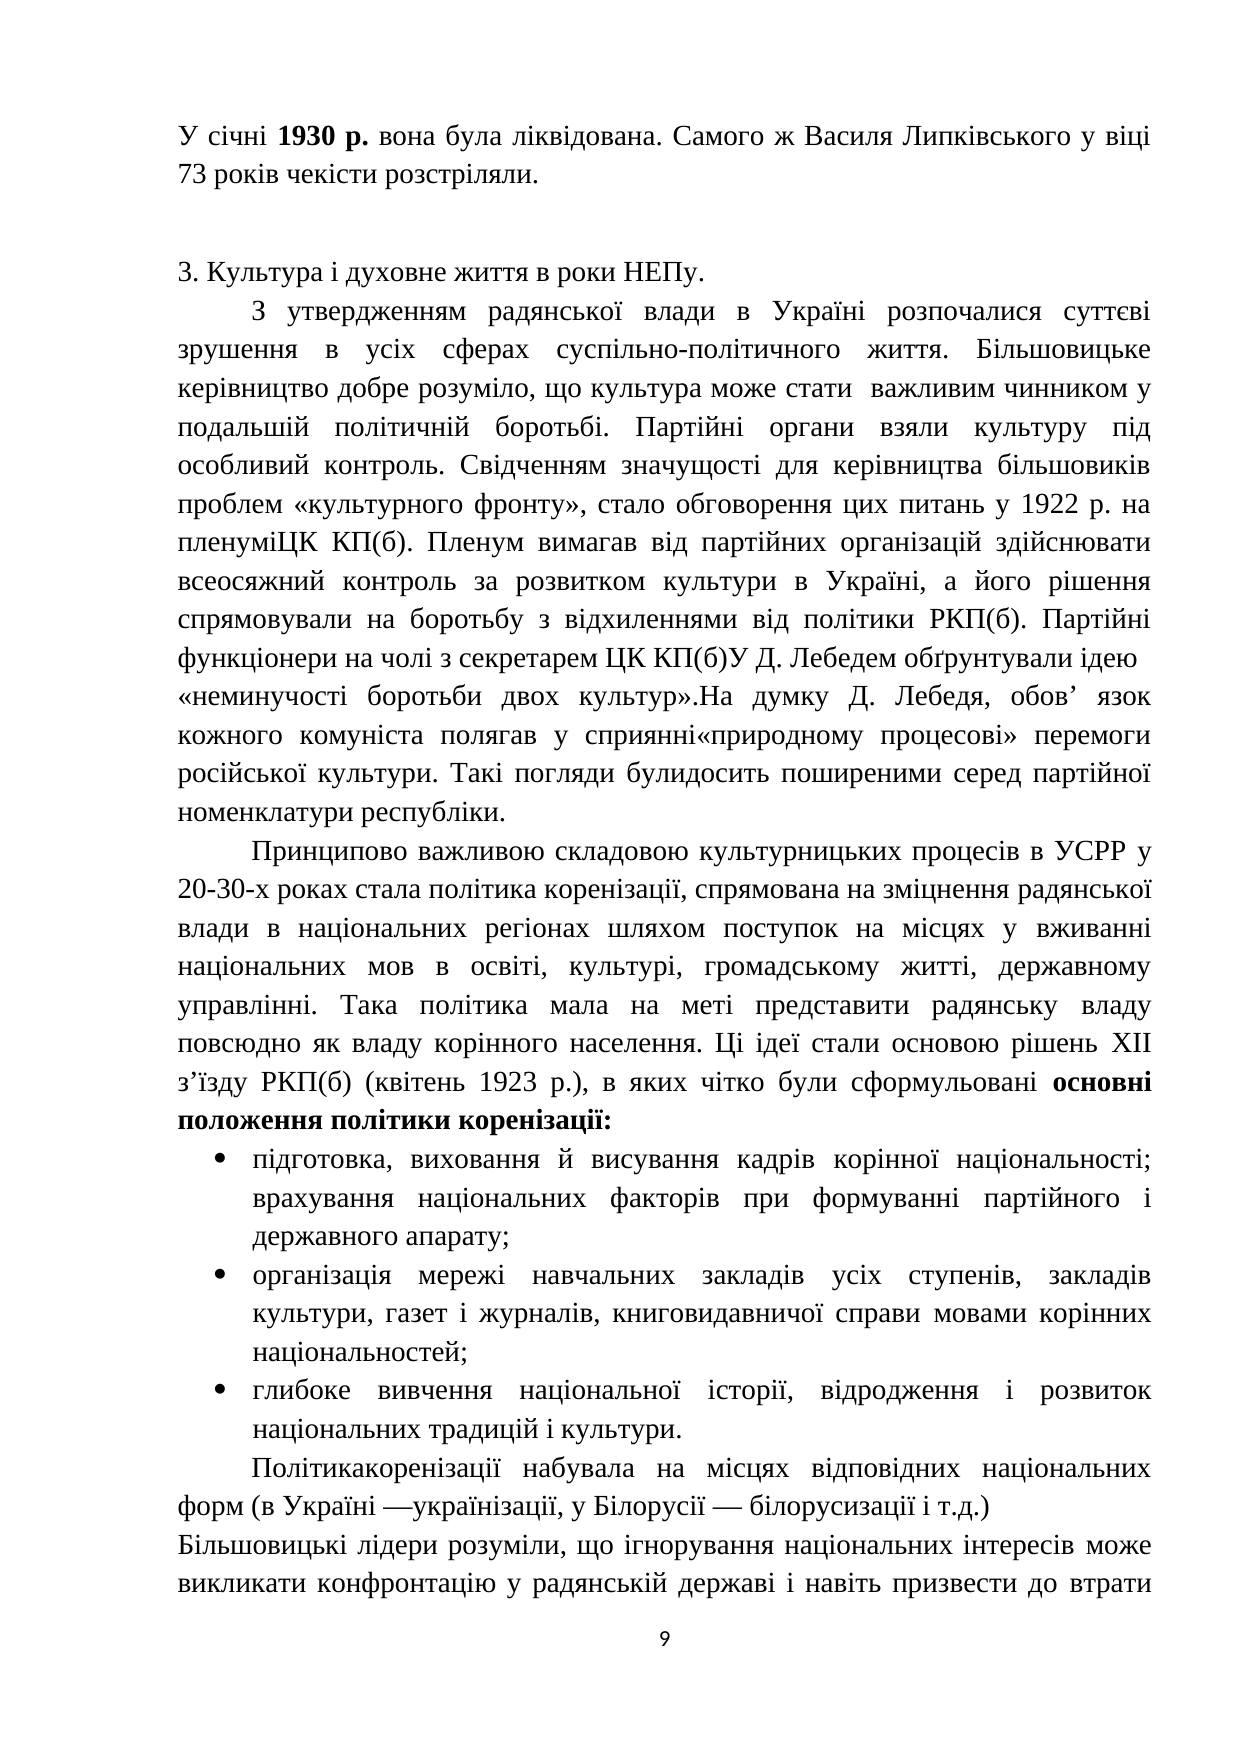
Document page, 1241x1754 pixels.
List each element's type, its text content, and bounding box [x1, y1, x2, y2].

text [177, 118, 1152, 190]
list організація мережі навчальних закладів усіх ступенів, закладів культури, газет і журналів, книговидавничої справи мовами корінних національностей; [215, 1257, 1152, 1367]
text 3. Культура і духовне життя в роки НЕПу. [177, 254, 1152, 288]
text Принципово важливою складовою культурницьких процесів в УСРР у 20-30-х роках стала політика коренізації, спрямована на зміцнення радянської влади в національних регіонах шляхом поступок на місцях у вживанні національних мов в освіті, культурі, громадському житті, державному управлінні. Така політика мала на меті представити радянську владу повсюдно як владу корінного населення. Ці ідеї стали основою рішень XII з’їзду РКП(б) (квітень 1923 p.), в яких чітко були сформульовані основні положення політики коренізації: [177, 833, 1152, 1136]
text З утвердженням радянської влади в Україні розпочалися суттєві зрушення в усіх сферах суспільно-політичного життя. Більшовицьке керівництво добре розуміло, що культура може стати важливим чинником у подальшій політичній боротьбі. Партійні органи взяли культуру під особливий контроль. Свідченням значущості для керівництва більшовиків проблем «культурного фронту», стало обговорення цих питань у 1922 р. на пленуміЦК КП(б). Пленум вимагав від партійних організацій здійснювати всеосяжний контроль за розвитком культури в Україні, а його рішення спрямовували на боротьбу з відхиленнями від політики РКП(б). Партійні функціонери на чолі з секретарем ЦК КП(б)У Д. Лебедем обґрунтували ідею [177, 293, 1152, 673]
list глибоке вивчення національної історії, відродження і розвиток національних традицій і культури. [215, 1372, 1152, 1445]
list підготовка, виховання й висування кадрів корінної національності; врахування національних факторів при формуванні партійного і державного апарату; [215, 1141, 1152, 1252]
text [177, 1527, 1152, 1599]
text Політикакоренізації набувала на місцях відповідних національних форм (в Україні —українізації, у Білорусії — білорусизації і т.д.) [177, 1450, 1152, 1522]
text «неминучості боротьби двох культур».На думку Д. Лебедя, обов’ язок кожного комуніста полягав у сприянні«природному процесові» перемоги російської культури. Такі погляди булидосить поширеними серед партійної номенклатури республіки. [177, 678, 1152, 828]
